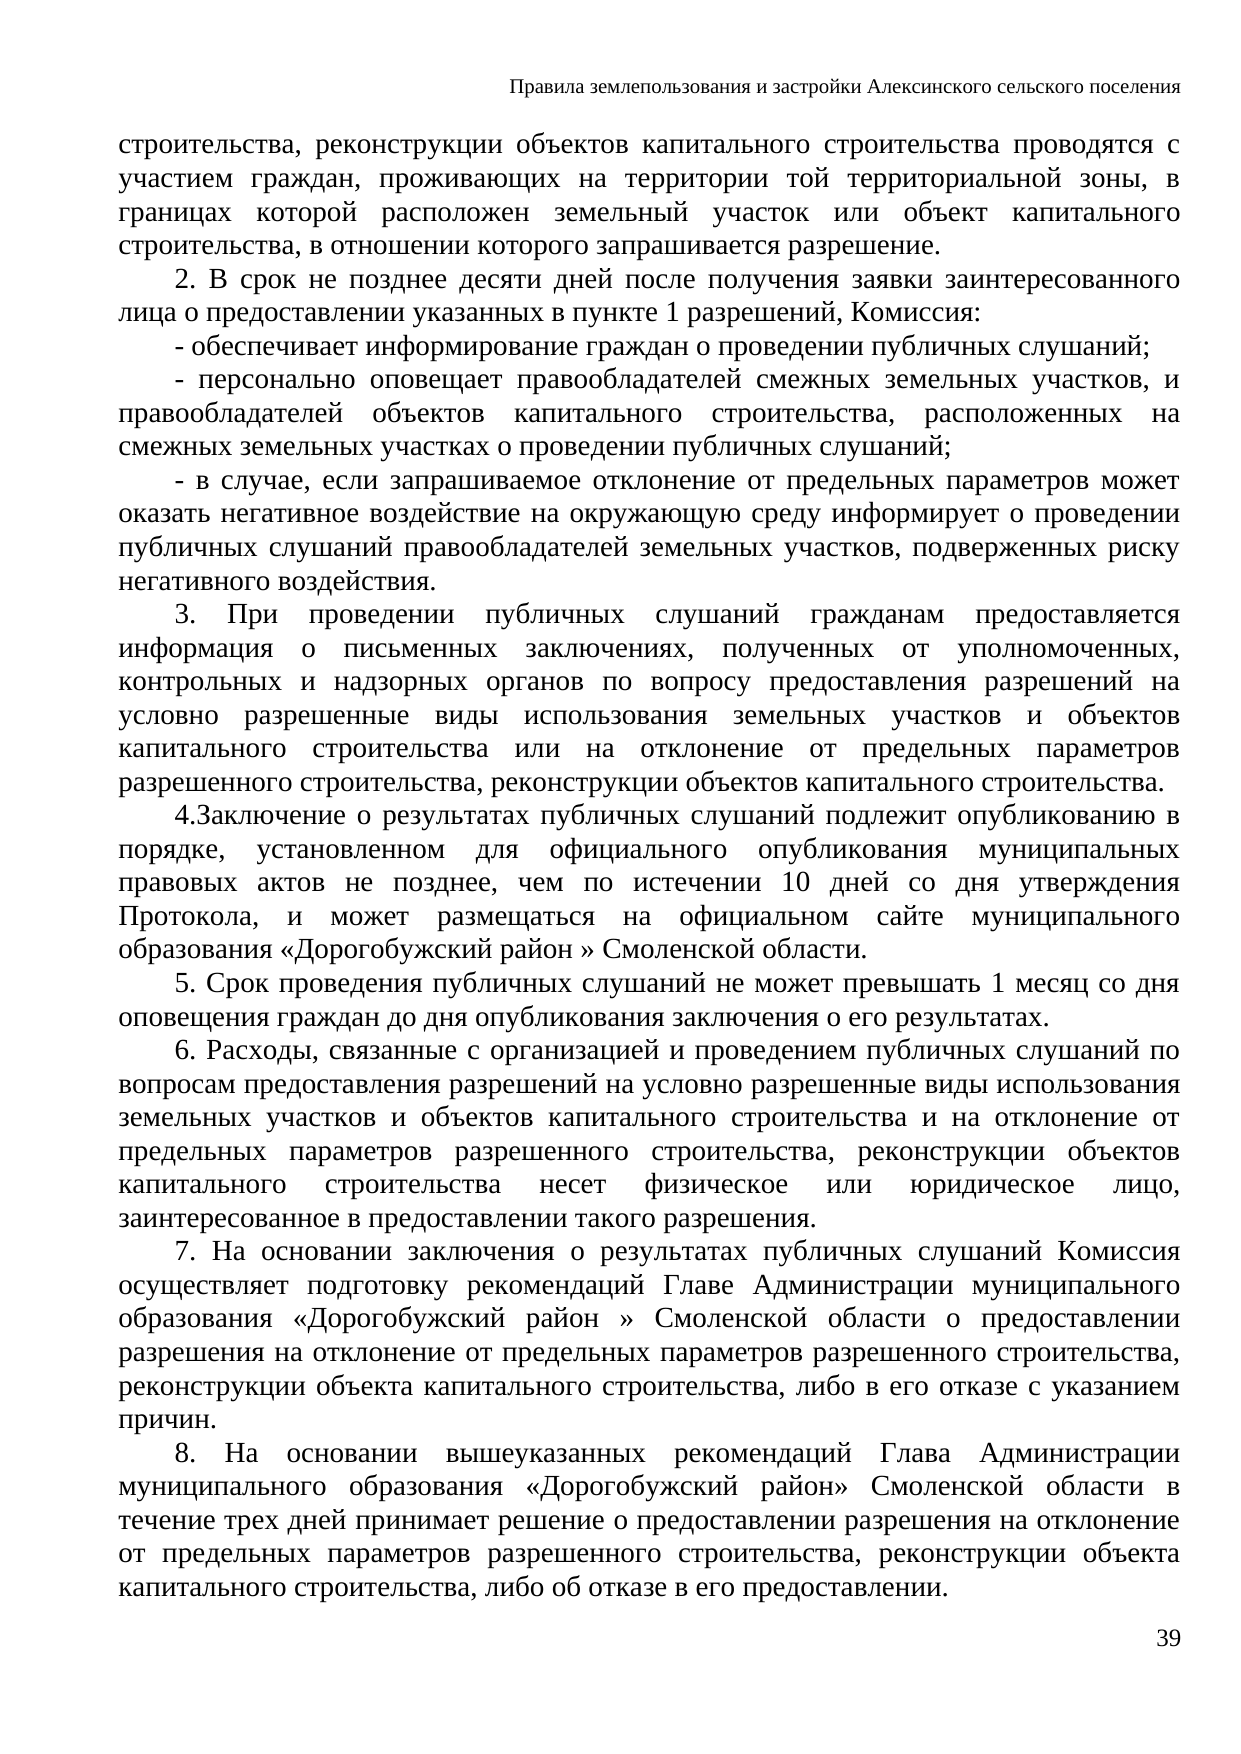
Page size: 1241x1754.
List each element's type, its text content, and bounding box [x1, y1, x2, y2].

text 4.Заключение о результатах публичных слушаний подлежит опубликованию в порядке, установленном для официального опубликования муниципальных правовых актов не позднее, чем по истечении 10 дней со дня утверждения Протокола, и может размещаться на официальном сайте муниципального образования «Дорогобужский район » Смоленской области. [118, 797, 1181, 965]
text 7. На основании заключения о результатах публичных слушаний Комиссия осуществляет подготовку рекомендаций Главе Администрации муниципального образования «Дорогобужский район » Смоленской области о предоставлении разрешения на отклонение от предельных параметров разрешенного строительства, реконструкции объекта капитального строительства, либо в его отказе с указанием причин. [118, 1233, 1181, 1435]
text - персонально оповещает правообладателей смежных земельных участков, и правообладателей объектов капитального строительства, расположенных на смежных земельных участках о проведении публичных слушаний; [118, 361, 1181, 462]
text 6. Расходы, связанные с организацией и проведением публичных слушаний по вопросам предоставления разрешений на условно разрешенные виды использования земельных участков и объектов капитального строительства и на отклонение от предельных параметров разрешенного строительства, реконструкции объектов капитального строительства несет физическое или юридическое лицо, заинтересованное в предоставлении такого разрешения. [118, 1032, 1181, 1233]
text 2. В срок не позднее десяти дней после получения заявки заинтересованного лица о предоставлении указанных в пункте 1 разрешений, Комиссия: [118, 261, 1181, 328]
text 5. Срок проведения публичных слушаний не может превышать 1 месяц со дня оповещения граждан до дня опубликования заключения о его результатах. [118, 965, 1181, 1032]
text - в случае, если запрашиваемое отклонение от предельных параметров может оказать негативное воздействие на окружающую среду информирует о проведении публичных слушаний правообладателей земельных участков, подверженных риску негативного воздействия. [118, 462, 1181, 596]
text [118, 127, 1181, 261]
text 3. При проведении публичных слушаний гражданам предоставляется информация о письменных заключениях, полученных от уполномоченных, контрольных и надзорных органов по вопросу предоставления разрешений на условно разрешенные виды использования земельных участков и объектов капитального строительства или на отклонение от предельных параметров разрешенного строительства, реконструкции объектов капитального строительства. [118, 596, 1181, 797]
text 8. На основании вышеуказанных рекомендаций Глава Администрации муниципального образования «Дорогобужский район» Смоленской области в течение трех дней принимает решение о предоставлении разрешения на отклонение от предельных параметров разрешенного строительства, реконструкции объекта капитального строительства, либо об отказе в его предоставлении. [118, 1435, 1181, 1602]
text - обеспечивает информирование граждан о проведении публичных слушаний; [118, 328, 1181, 361]
